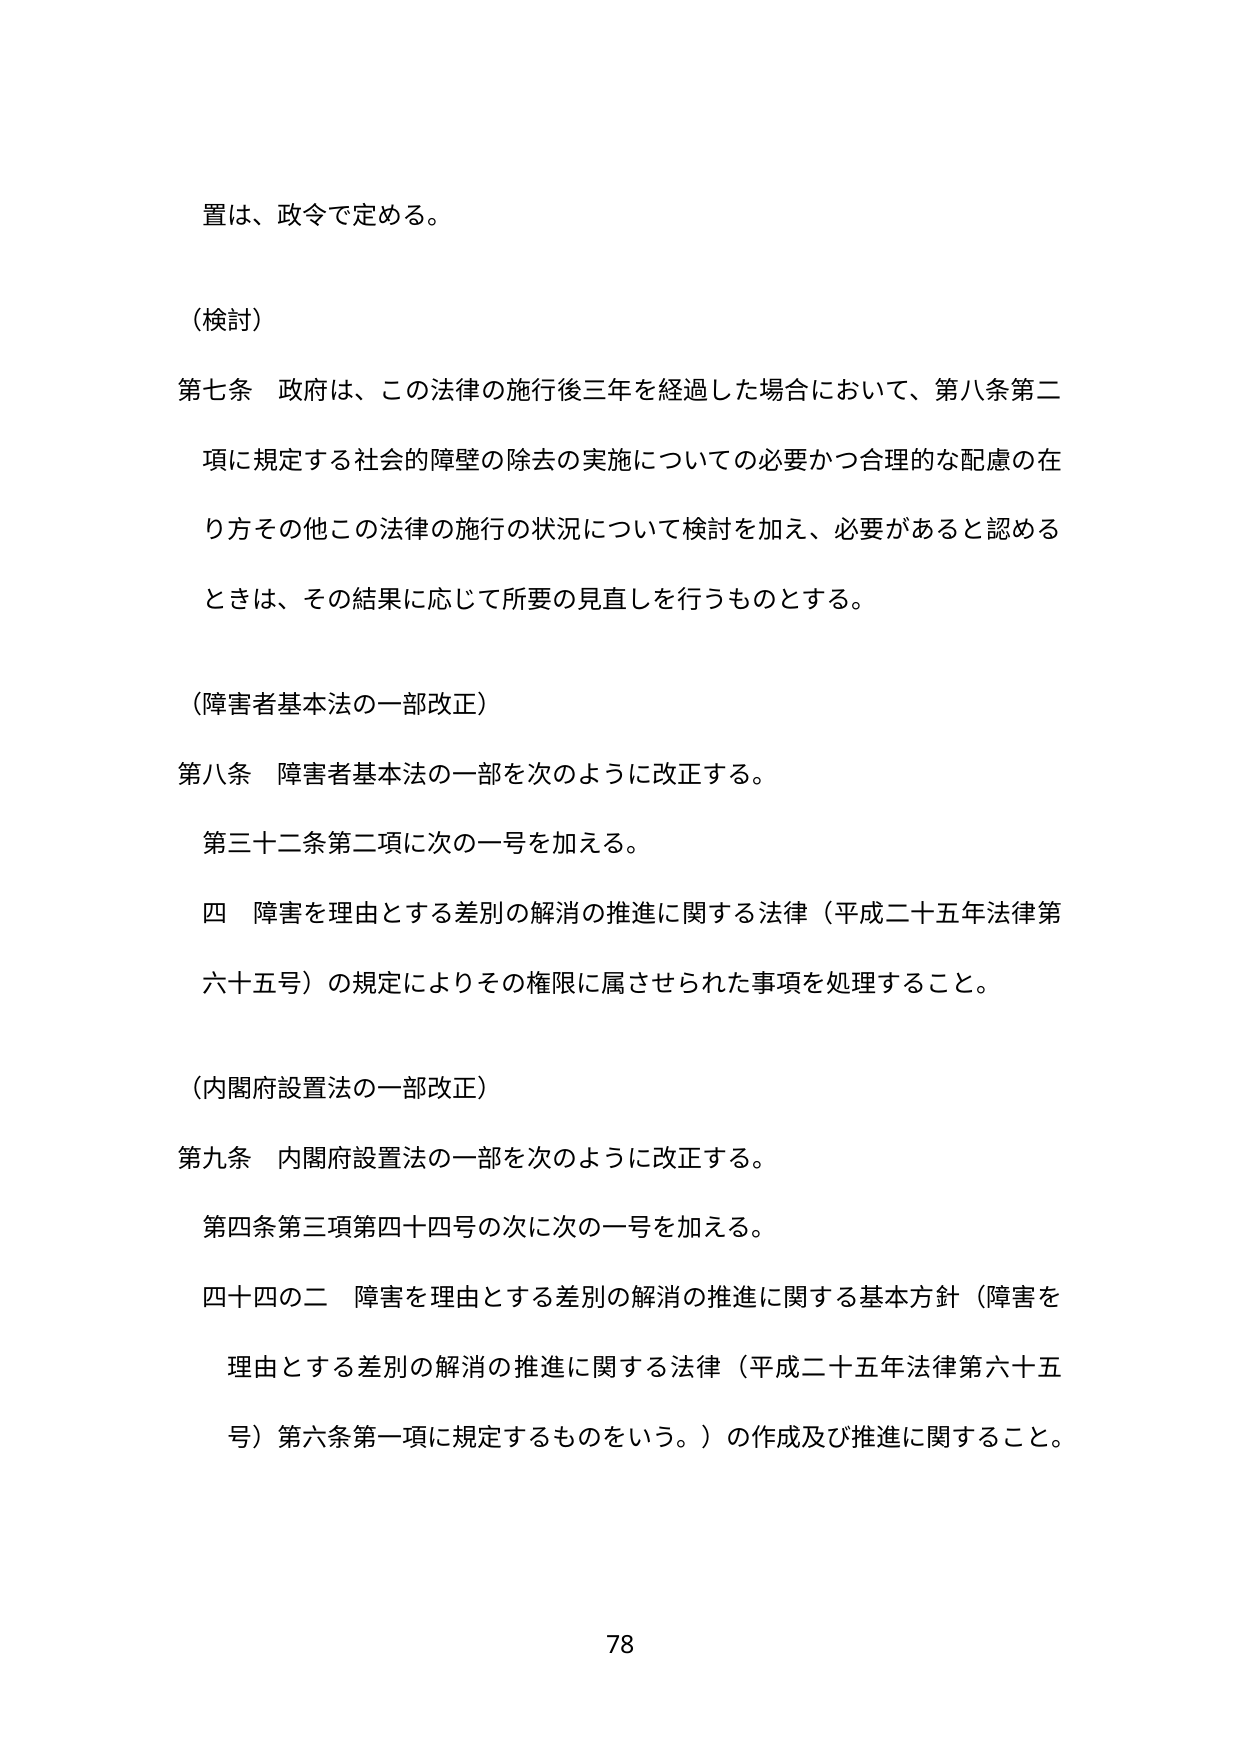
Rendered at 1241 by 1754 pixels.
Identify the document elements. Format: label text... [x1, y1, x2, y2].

text （内閣府設置法の一部改正） [177, 1051, 1063, 1121]
text （障害者基本法の一部改正） [177, 668, 1063, 737]
text 第七条 政府は、この法律の施行後三年を経過した場合において、第八条第二項に規定する社会的障壁の除去の実施についての必要かつ合理的な配慮の在り方その他この法律の施行の状況について検討を加え、必要があると認めるときは、その結果に応じて所要の見直しを行うものとする。 [177, 353, 1063, 633]
text 四十四の二 障害を理由とする差別の解消の推進に関する基本方針（障害を理由とする差別の解消の推進に関する法律（平成二十五年法律第六十五号）第六条第一項に規定するものをいう。）の作成及び推進に関すること。 [202, 1261, 1063, 1470]
text 第三十二条第二項に次の一号を加える。 [202, 807, 1063, 877]
text 第四条第三項第四十四号の次に次の一号を加える。 [202, 1191, 1063, 1261]
text 第九条 内閣府設置法の一部を次のように改正する。 [177, 1121, 1063, 1191]
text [177, 179, 1063, 249]
text （検討） [177, 284, 1063, 353]
text 四 障害を理由とする差別の解消の推進に関する法律（平成二十五年法律第六十五号）の規定によりその権限に属させられた事項を処理すること。 [202, 877, 1063, 1017]
text 第八条 障害者基本法の一部を次のように改正する。 [177, 737, 1063, 807]
